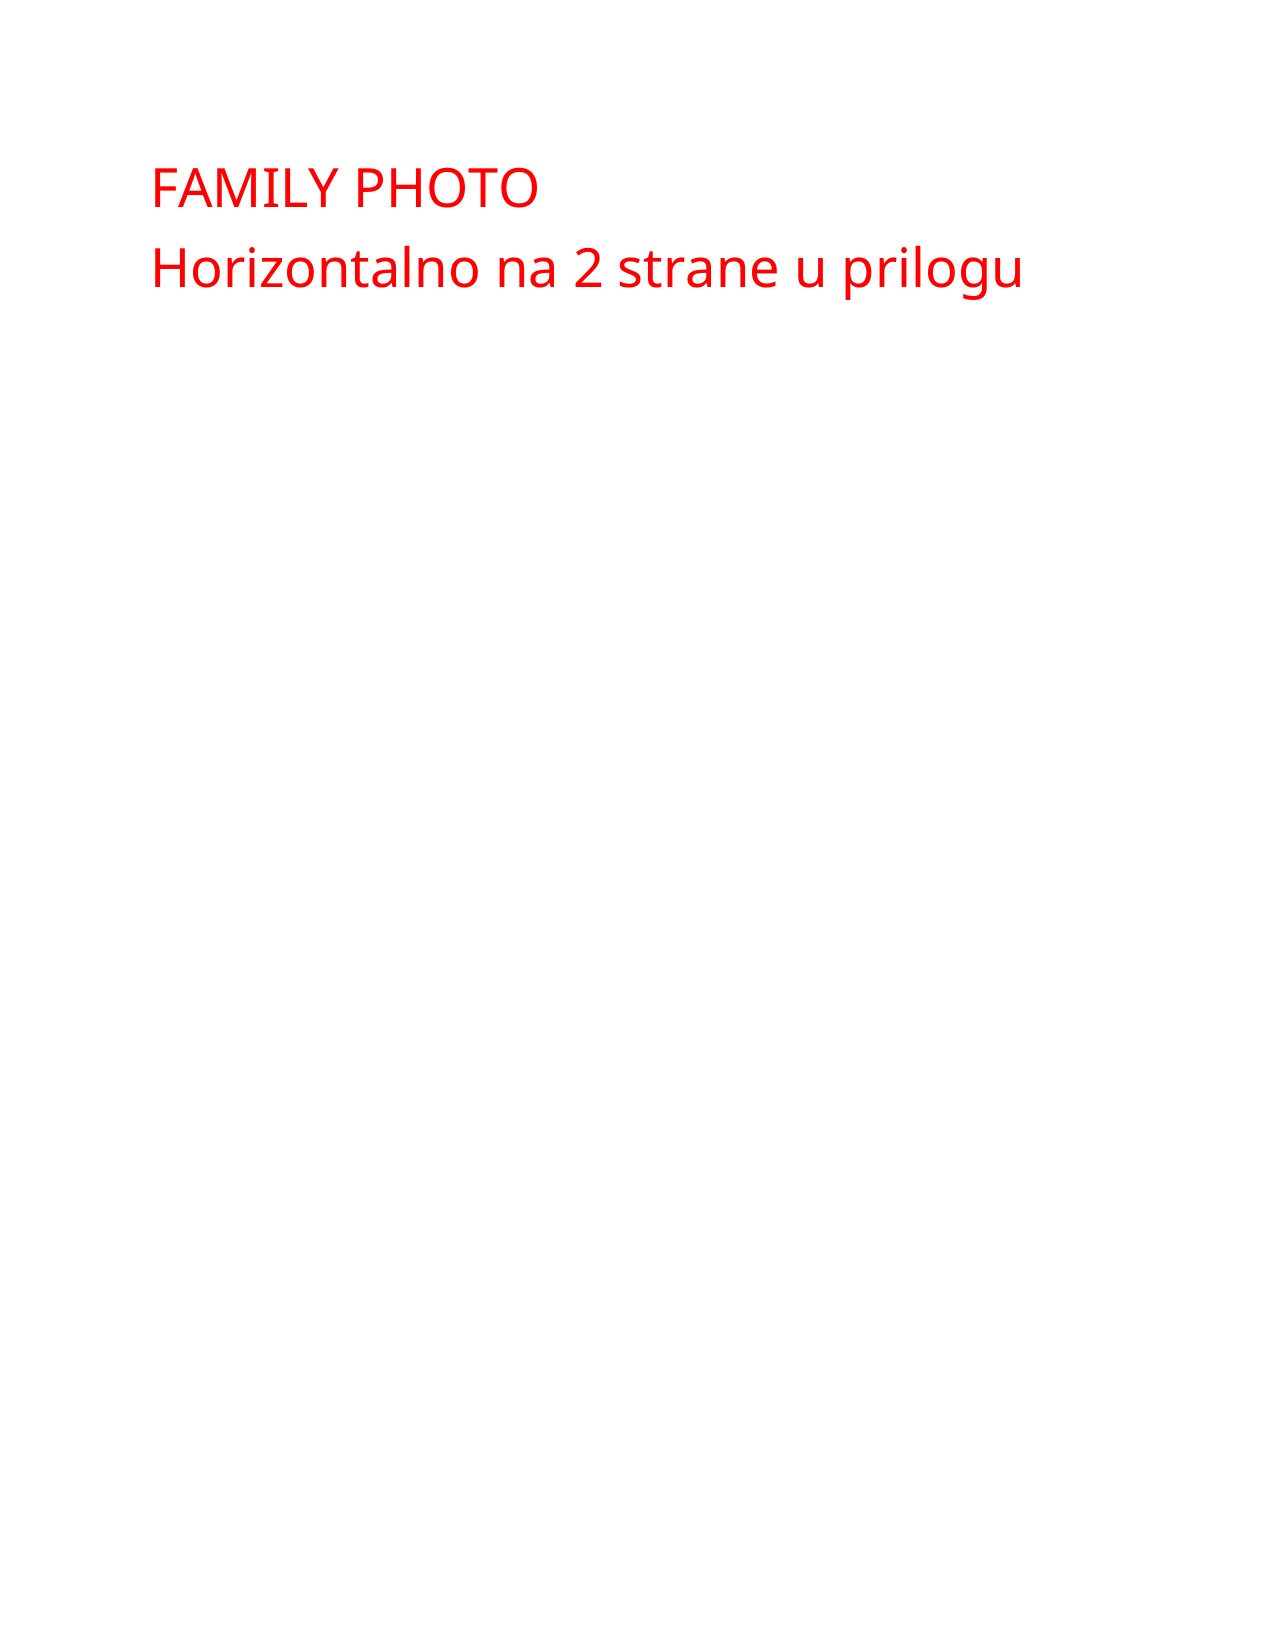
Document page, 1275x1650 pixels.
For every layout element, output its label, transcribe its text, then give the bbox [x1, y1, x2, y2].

text Horizontalno na 2 strane u prilogu [150, 229, 1125, 303]
text FAMILY PHOTO [150, 150, 1125, 224]
